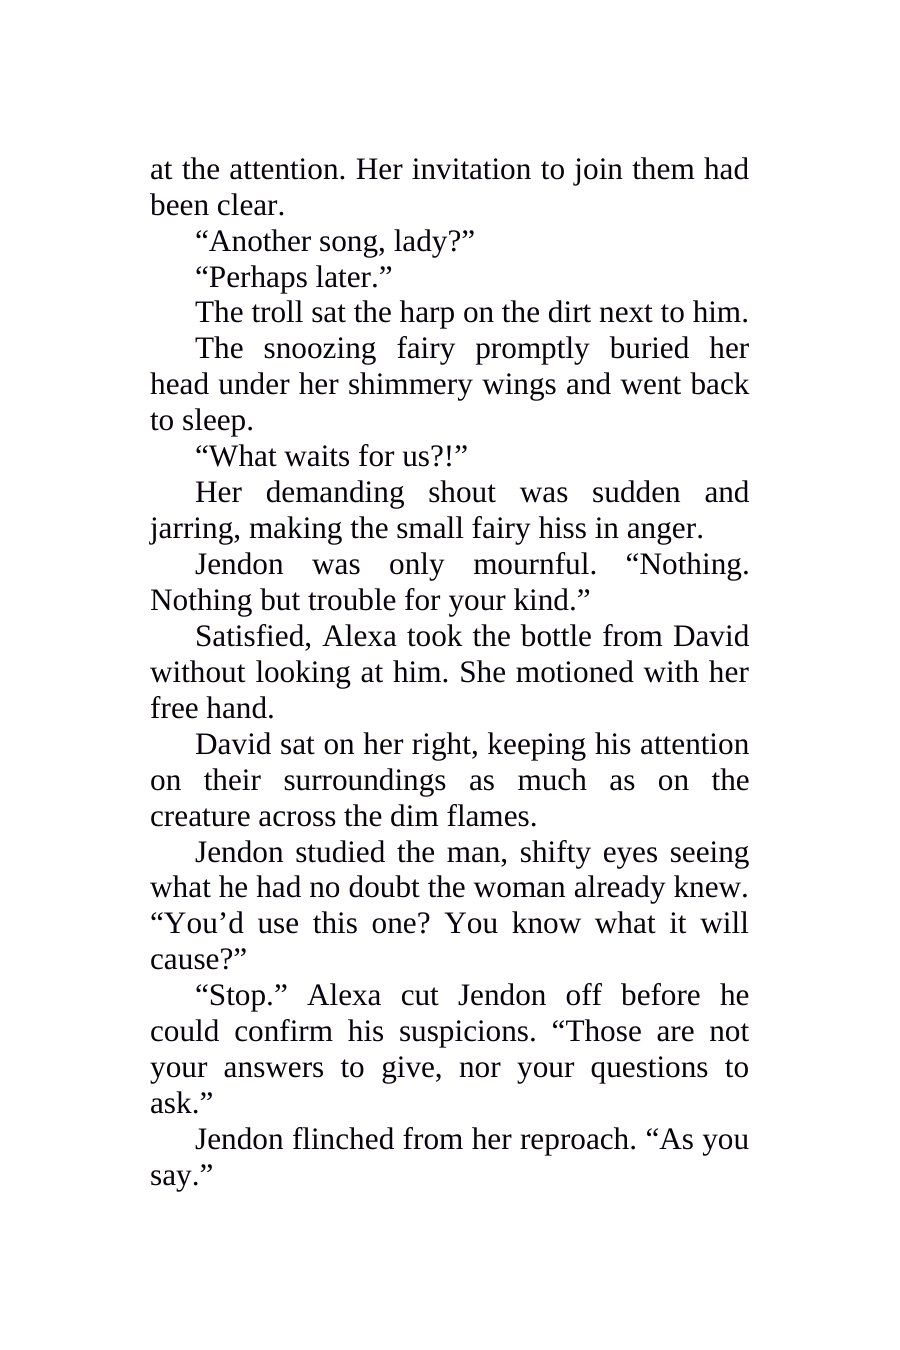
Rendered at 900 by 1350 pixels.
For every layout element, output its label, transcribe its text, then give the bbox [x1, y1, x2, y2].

text Jendon studied the man, shifty eyes seeing what he had no doubt the woman already knew. “You’d use this one? You know what it will cause?” [150, 833, 750, 977]
text “Stop.” Alexa cut Jendon off before he could confirm his suspicions. “Those are not your answers to give, nor your questions to ask.” [150, 977, 750, 1120]
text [150, 150, 750, 222]
text “What waits for us?!” [150, 437, 750, 473]
text The snoozing fairy promptly buried her head under her shimmery wings and went back to sleep. [150, 330, 750, 437]
text The troll sat the harp on the dirt next to him. [150, 294, 750, 330]
text “Another song, lady?” [150, 222, 750, 258]
text Jendon flinched from her reproach. “As you say.” [150, 1120, 750, 1192]
text Her demanding shout was sudden and jarring, making the small fairy hiss in anger. [150, 473, 750, 545]
text Jendon was only mournful. “Nothing. Nothing but trouble for your kind.” [150, 545, 750, 617]
text “Perhaps later.” [150, 258, 750, 294]
text David sat on her right, keeping his attention on their surroundings as much as on the creature across the dim flames. [150, 725, 750, 833]
text Satisfied, Alexa took the bottle from David without looking at him. She motioned with her free hand. [150, 617, 750, 725]
